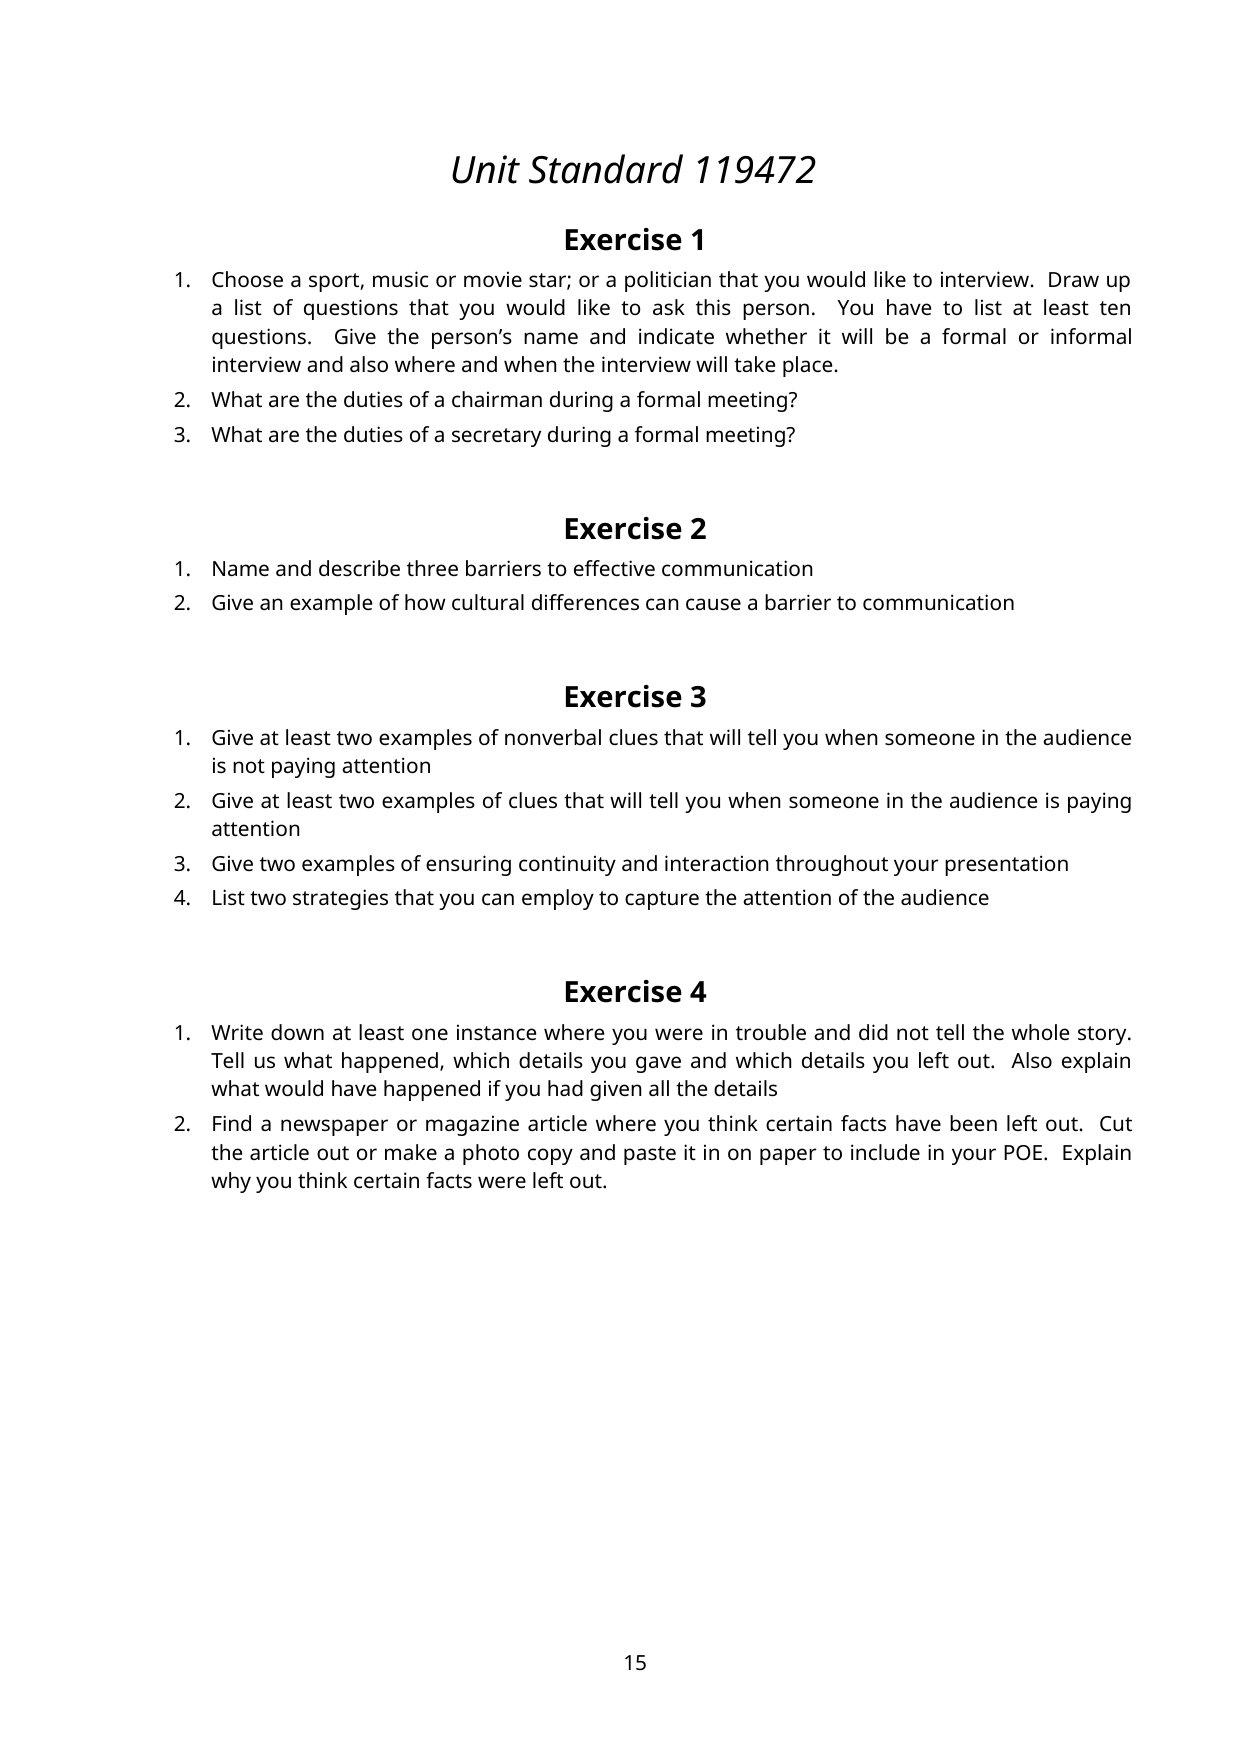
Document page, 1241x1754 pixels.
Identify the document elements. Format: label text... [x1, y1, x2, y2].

list Choose a sport, music or movie star; or a politician that you would like to interview. Draw up a list of questions that you would like to ask this person. You have to list at least ten questions. Give the person’s name and indicate whether it will be a formal or informal interview and also where and when the interview will take place. [173, 265, 1134, 379]
list List two strategies that you can employ to capture the attention of the audience [173, 883, 1134, 912]
list Give an example of how cultural differences can cause a barrier to communication [173, 588, 1134, 617]
list Write down at least one instance where you were in trouble and did not tell the whole story. Tell us what happened, which details you gave and which details you left out. Also explain what would have happened if you had given all the details [173, 1018, 1134, 1103]
list What are the duties of a chairman during a formal meeting? [173, 385, 1134, 413]
subtitle Exercise 1 [136, 219, 1134, 259]
list Find a newspaper or magazine article where you think certain facts have been left out. Cut the article out or make a photo copy and paste it in on paper to include in your POE. Explain why you think certain facts were left out. [173, 1109, 1134, 1194]
list What are the duties of a secretary during a formal meeting? [173, 420, 1134, 448]
subtitle Exercise 2 [136, 508, 1134, 548]
list Give at least two examples of nonverbal clues that will tell you when someone in the audience is not paying attention [173, 723, 1134, 779]
list Name and describe three barriers to effective communication [173, 554, 1134, 582]
list Give two examples of ensuring continuity and interaction throughout your presentation [173, 849, 1134, 877]
list Give at least two examples of clues that will tell you when someone in the audience is paying attention [173, 786, 1134, 843]
subtitle Exercise 3 [136, 677, 1134, 716]
subtitle Exercise 4 [136, 972, 1134, 1011]
subtitle Unit Standard 119472 [136, 143, 1134, 194]
